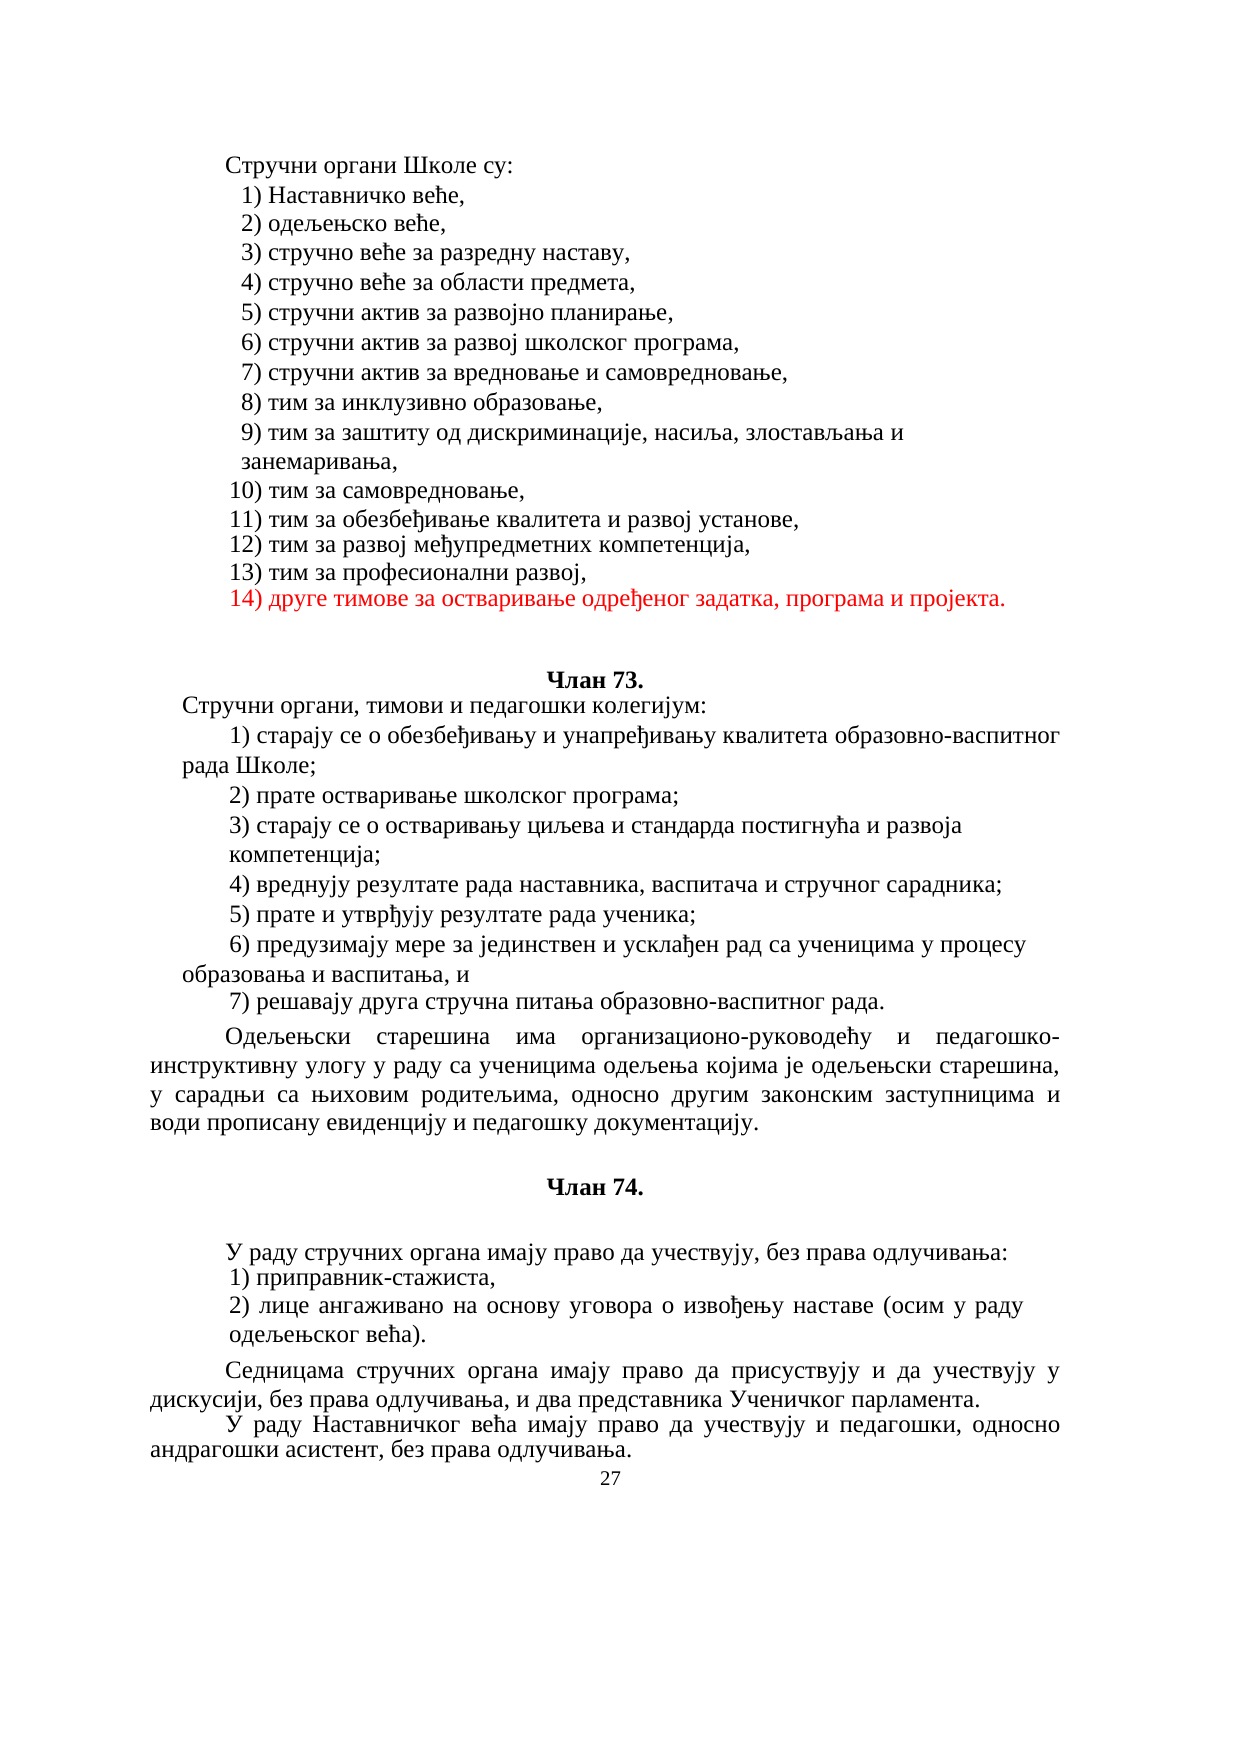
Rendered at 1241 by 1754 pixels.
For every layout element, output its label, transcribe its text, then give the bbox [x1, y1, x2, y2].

text 6) стручни актив за развој школског програма, [241, 327, 1060, 356]
text 14) друге тимове за остваривање одређеног задатка, програма и пројекта. [229, 586, 1060, 611]
text 6) предузимају мере за јединствен и усклађен рад са ученицима у процесу образовања и васпитања, и [182, 929, 1060, 988]
text Члан 74. [546, 1172, 1060, 1201]
text 11) тим за обезбеђивање квалитета и развој установе, [229, 504, 1060, 532]
text 1) старају се о обезбеђивању и унапређивању квалитета образовно-васпитног рада Школе; [182, 720, 1060, 779]
text 1) приправник-стажиста, [229, 1265, 1060, 1290]
text 3) стручно веће за разредну наставу, [241, 237, 1060, 266]
text 2) прате остваривање школског програма; [229, 780, 1060, 809]
text У раду Наставничког већа имају право да учествују и педагошки, односно андрагошки асистент, без права одлучивања. [150, 1412, 1060, 1462]
text 10) тим за самовредновање, [229, 475, 1060, 503]
text 3) старају се о остваривању циљева и стандарда постигнућа и развоја компетенција; [229, 810, 1060, 868]
text 8) тим за инклузивно образовање, [241, 387, 1060, 416]
text Члан 73. [546, 665, 1060, 694]
text У раду стручних органа имају право да учествују, без права одлучивања: [150, 1237, 1060, 1265]
text 5) прате и утврђују резултате рада ученика; [229, 899, 1060, 928]
text Стручни органи, тимови и педагошки колегијум: [150, 694, 1060, 719]
text 5) стручни актив за развојно планирање, [241, 297, 1060, 326]
text Стручни органи Школе су: [150, 150, 1060, 179]
text 12) тим за развој међупредметних компетенција, [229, 532, 1060, 557]
text 4) вреднују резултате рада наставника, васпитача и стручног сарадника; [229, 869, 1060, 898]
text Одељењски старешина има организационо-руководећу и педагошко-инструктивну улогу у раду са ученицима одељења којима је одељењски старешина, у сарадњи са њиховим родитељима, односно другим законским заступницима и води прописану евиденцију и педагошку документацију. [150, 1021, 1060, 1136]
text 13) тим за професионални развој, [229, 557, 1060, 586]
text 2) одељењско веће, [241, 210, 1060, 235]
text Седницама стручних органа имају право да присуствују и да учествују у дискусији, без права одлучивања, и два представника Ученичког парламента. [150, 1355, 1060, 1412]
text 7) стручни актив за вредновање и самовредновање, [241, 357, 1060, 386]
text 2) лице ангаживано на основу уговора о извођењу наставе (осим у раду одељењског већа). [229, 1290, 1060, 1348]
text 4) стручно веће за области предмета, [241, 267, 1060, 296]
text 1) Наставничко веће, [241, 180, 1060, 209]
text 9) тим за заштиту од дискриминације, насиља, злостављања и занемаривања, [241, 417, 1060, 475]
text 7) решавају друга стручна питања образовно-васпитног рада. [229, 989, 1060, 1014]
